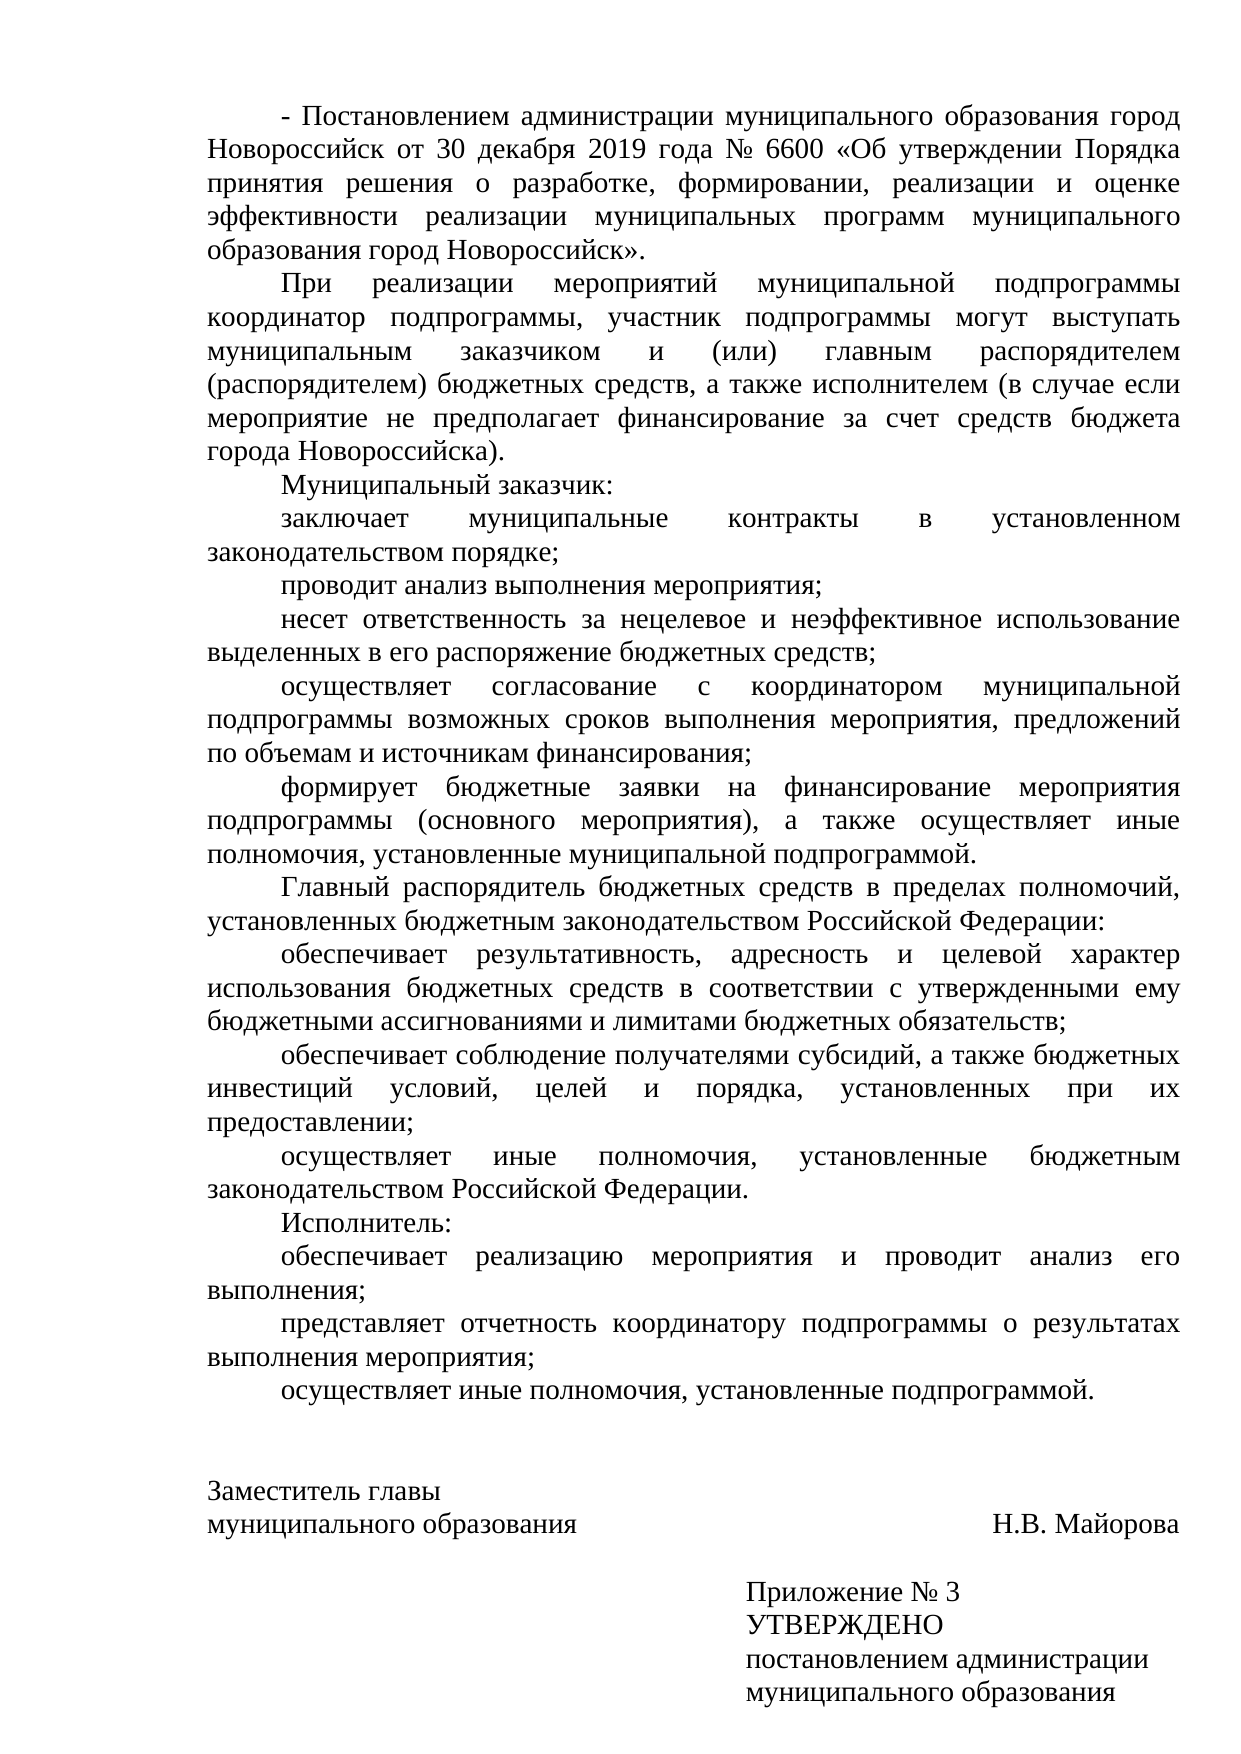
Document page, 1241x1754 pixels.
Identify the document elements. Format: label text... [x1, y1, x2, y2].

text несет ответственность за нецелевое и неэффективное использование выделенных в его распоряжение бюджетных средств; [207, 601, 1181, 668]
text - Постановлением администрации муниципального образования город Новороссийск от 30 декабря 2019 года № 6600 «Об утверждении Порядка принятия решения о разработке, формировании, реализации и оценке эффективности реализации муниципальных программ муниципального образования город Новороссийск». [207, 98, 1181, 266]
text представляет отчетность координатору подпрограммы о результатах выполнения мероприятия; [207, 1305, 1181, 1372]
text обеспечивает результативность, адресность и целевой характер использования бюджетных средств в соответствии с утвержденными ему бюджетными ассигнованиями и лимитами бюджетных обязательств; [207, 936, 1181, 1037]
text муниципального образования Н.В. Майорова [207, 1507, 1181, 1540]
text Заместитель главы [207, 1473, 1181, 1507]
text осуществляет иные полномочия, установленные бюджетным законодательством Российской Федерации. [207, 1138, 1181, 1205]
text Приложение № 3 [207, 1574, 1181, 1607]
text обеспечивает соблюдение получателями субсидий, а также бюджетных инвестиций условий, целей и порядка, установленных при их предоставлении; [207, 1037, 1181, 1138]
text осуществляет согласование с координатором муниципальной подпрограммы возможных сроков выполнения мероприятия, предложений по объемам и источникам финансирования; [207, 668, 1181, 769]
text муниципального образования [207, 1674, 1181, 1708]
text проводит анализ выполнения мероприятия; [207, 567, 1181, 601]
text формирует бюджетные заявки на финансирование мероприятия подпрограммы (основного мероприятия), а также осуществляет иные полномочия, установленные муниципальной подпрограммой. [207, 769, 1181, 869]
text осуществляет иные полномочия, установленные подпрограммой. [207, 1372, 1181, 1406]
text УТВЕРЖДЕНО [207, 1607, 1181, 1641]
text При реализации мероприятий муниципальной подпрограммы координатор подпрограммы, участник подпрограммы могут выступать муниципальным заказчиком и (или) главным распорядителем (распорядителем) бюджетных средств, а также исполнителем (в случае если мероприятие не предполагает финансирование за счет средств бюджета города Новороссийска). [207, 266, 1181, 467]
text Главный распорядитель бюджетных средств в пределах полномочий, установленных бюджетным законодательством Российской Федерации: [207, 869, 1181, 936]
text Муниципальный заказчик: [207, 467, 1181, 500]
text постановлением администрации [207, 1641, 1181, 1674]
text Исполнитель: [207, 1205, 1181, 1238]
text заключает муниципальные контракты в установленном законодательством порядке; [207, 500, 1181, 567]
text обеспечивает реализацию мероприятия и проводит анализ его выполнения; [207, 1238, 1181, 1305]
